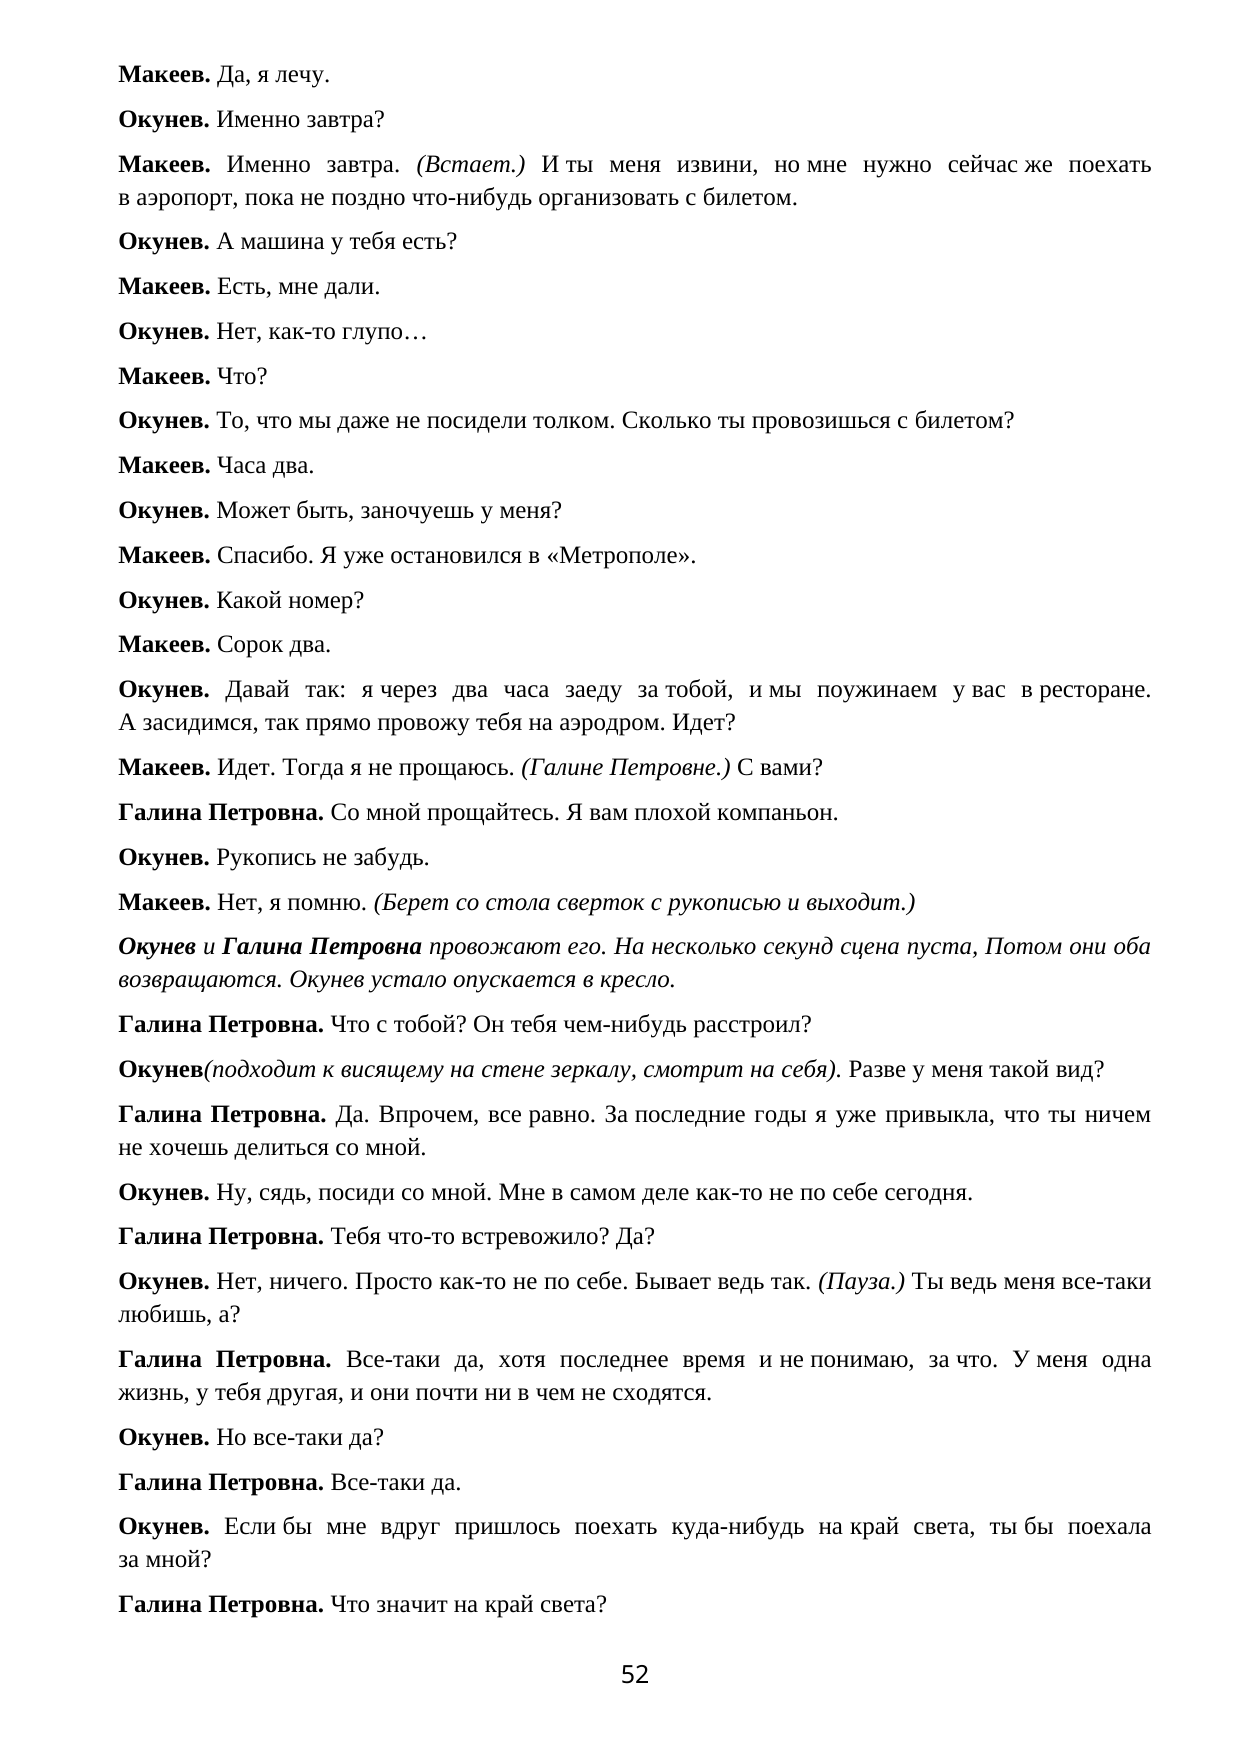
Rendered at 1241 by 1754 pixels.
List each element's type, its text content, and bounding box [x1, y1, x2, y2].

text Окунев. Давай так: я через два часа заеду за тобой, и мы поужинаем у вас в ресторане. А засидимся, так прямо провожу тебя на аэродром. Идет? [118, 674, 1152, 736]
text Галина Петровна. Что с тобой? Он тебя чем-нибудь расстроил? [118, 1009, 1152, 1038]
text Окунев. Нет, как-то глупо… [118, 316, 1152, 345]
text Окунев. А машина у тебя есть? [118, 226, 1152, 255]
text Галина Петровна. Со мной прощайтесь. Я вам плохой компаньон. [118, 797, 1152, 826]
text Макеев. Спасибо. Я уже остановился в «Метрополе». [118, 540, 1152, 569]
text Макеев. Есть, мне дали. [118, 271, 1152, 300]
text Окунев. Если бы мне вдруг пришлось поехать куда-нибудь на край света, ты бы поехала за мной? [118, 1511, 1152, 1573]
text Макеев. Сорок два. [118, 629, 1152, 658]
text Окунев. Именно завтра? [118, 104, 1152, 133]
text Макеев. Идет. Тогда я не прощаюсь. (Галине Петровне.) С вами? [118, 752, 1152, 781]
text Окунев. Нет, ничего. Просто как-то не по себе. Бывает ведь так. (Пауза.) Ты ведь меня все-таки любишь, а? [118, 1266, 1152, 1328]
text Макеев. Часа два. [118, 450, 1152, 479]
text Окунев. Рукопись не забудь. [118, 842, 1152, 871]
text Галина Петровна. Да. Впрочем, все равно. За последние годы я уже привыкла, что ты ничем не хочешь делиться со мной. [118, 1099, 1152, 1161]
text Макеев. Да, я лечу. [118, 59, 1152, 88]
text Галина Петровна. Что значит на край света? [118, 1589, 1152, 1618]
text Галина Петровна. Все-таки да. [118, 1467, 1152, 1495]
text Окунев(подходит к висящему на стене зеркалу, смотрит на себя). Разве у меня такой вид? [118, 1054, 1152, 1083]
text Галина Петровна. Все-таки да, хотя последнее время и не понимаю, за что. У меня одна жизнь, у тебя другая, и они почти ни в чем не сходятся. [118, 1344, 1152, 1406]
text Окунев. Ну, сядь, посиди со мной. Мне в самом деле как-то не по себе сегодня. [118, 1177, 1152, 1205]
text Окунев. Какой номер? [118, 585, 1152, 613]
text Галина Петровна. Тебя что-то встревожило? Да? [118, 1221, 1152, 1250]
text Макеев. Именно завтра. (Встает.) И ты меня извини, но мне нужно сейчас же поехать в аэропорт, пока не поздно что-нибудь организовать с билетом. [118, 149, 1152, 210]
text Окунев. Может быть, заночуешь у меня? [118, 495, 1152, 524]
text Макеев. Что? [118, 361, 1152, 389]
text Окунев и Галина Петровна провожают его. На несколько секунд сцена пуста, Потом они оба возвращаются. Окунев устало опускается в кресло. [118, 931, 1152, 993]
text Макеев. Нет, я помню. (Берет со стола сверток с рукописью и выходит.) [118, 887, 1152, 915]
text Окунев. Но все-таки да? [118, 1422, 1152, 1451]
text Окунев. То, что мы даже не посидели толком. Сколько ты провозишься с билетом? [118, 406, 1152, 434]
